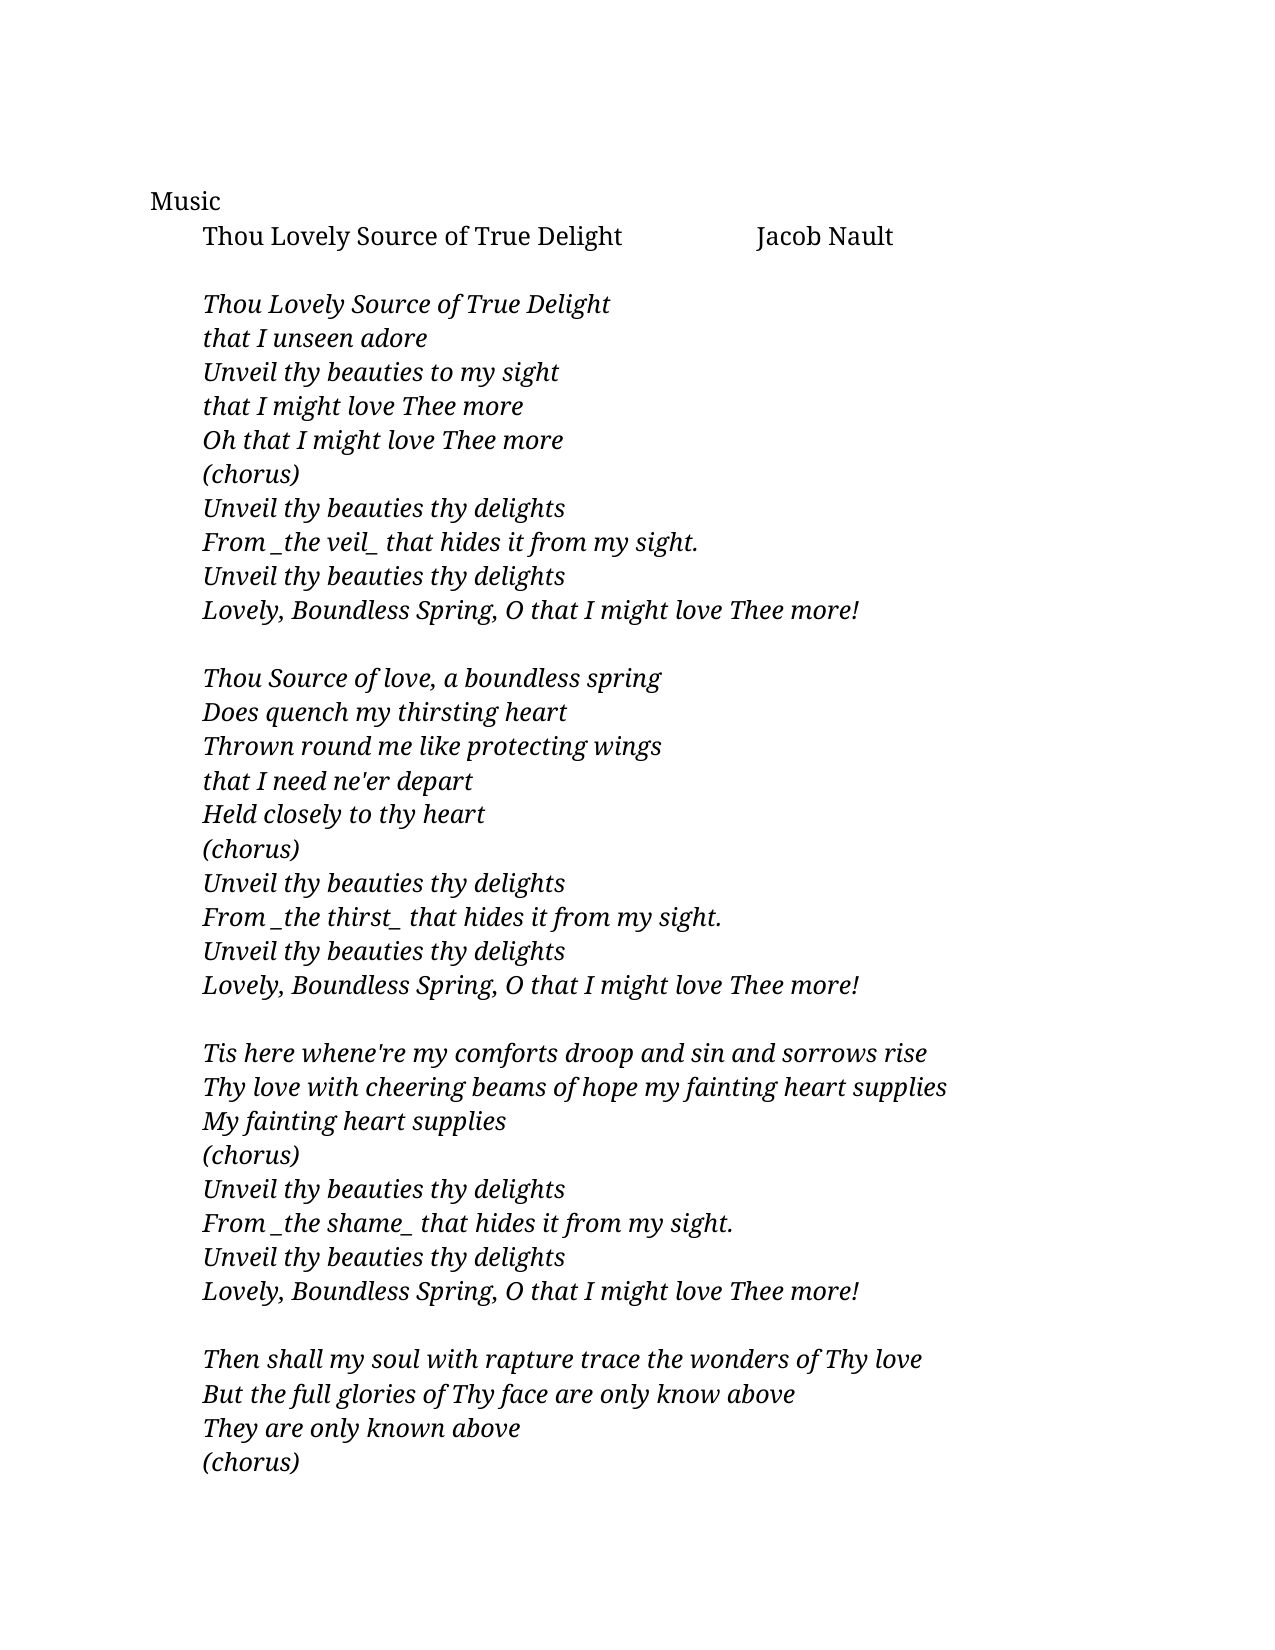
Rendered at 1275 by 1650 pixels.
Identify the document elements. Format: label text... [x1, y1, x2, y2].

text Unveil thy beauties thy delights [202, 1172, 1125, 1206]
text Unveil thy beauties thy delights [202, 491, 1125, 525]
text Thou Source of love, a boundless spring [202, 661, 1125, 695]
text From _the thirst_ that hides it from my sight. [202, 899, 1125, 933]
text Thou Lovely Source of True Delight Jacob Nault [150, 218, 1125, 252]
text Unveil thy beauties thy delights [202, 865, 1125, 899]
text Tis here whene're my comforts droop and sin and sorrows rise Thy love with cheering beams of hope my fainting heart supplies My fainting heart supplies [202, 1036, 1125, 1138]
text Does quench my thirsting heart [202, 695, 1125, 729]
text Lovely, Boundless Spring, O that I might love Thee more! [202, 593, 1125, 627]
text Lovely, Boundless Spring, O that I might love Thee more! [202, 967, 1125, 1002]
text (chorus) [202, 1444, 1125, 1478]
text Unveil thy beauties thy delights [202, 933, 1125, 967]
text Unveil thy beauties thy delights [202, 1240, 1125, 1274]
text Thrown round me like protecting wings [202, 729, 1125, 763]
text (chorus) [202, 831, 1125, 865]
text From _the veil_ that hides it from my sight. [202, 525, 1125, 559]
text Music [150, 184, 1125, 218]
text Held closely to thy heart [202, 797, 1125, 831]
text (chorus) [202, 1138, 1125, 1172]
text Unveil thy beauties thy delights [202, 559, 1125, 593]
text that I unseen adore Unveil thy beauties to my sight [202, 320, 1125, 388]
text that I might love Thee more Oh that I might love Thee more [202, 388, 1125, 457]
text that I need ne'er depart [202, 763, 1125, 797]
text From _the shame_ that hides it from my sight. [202, 1206, 1125, 1240]
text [202, 1274, 1125, 1308]
text (chorus) [202, 457, 1125, 491]
text Then shall my soul with rapture trace the wonders of Thy love But the full glories of Thy face are only know above They are only known above [202, 1342, 1125, 1444]
text Thou Lovely Source of True Delight [202, 286, 1125, 320]
